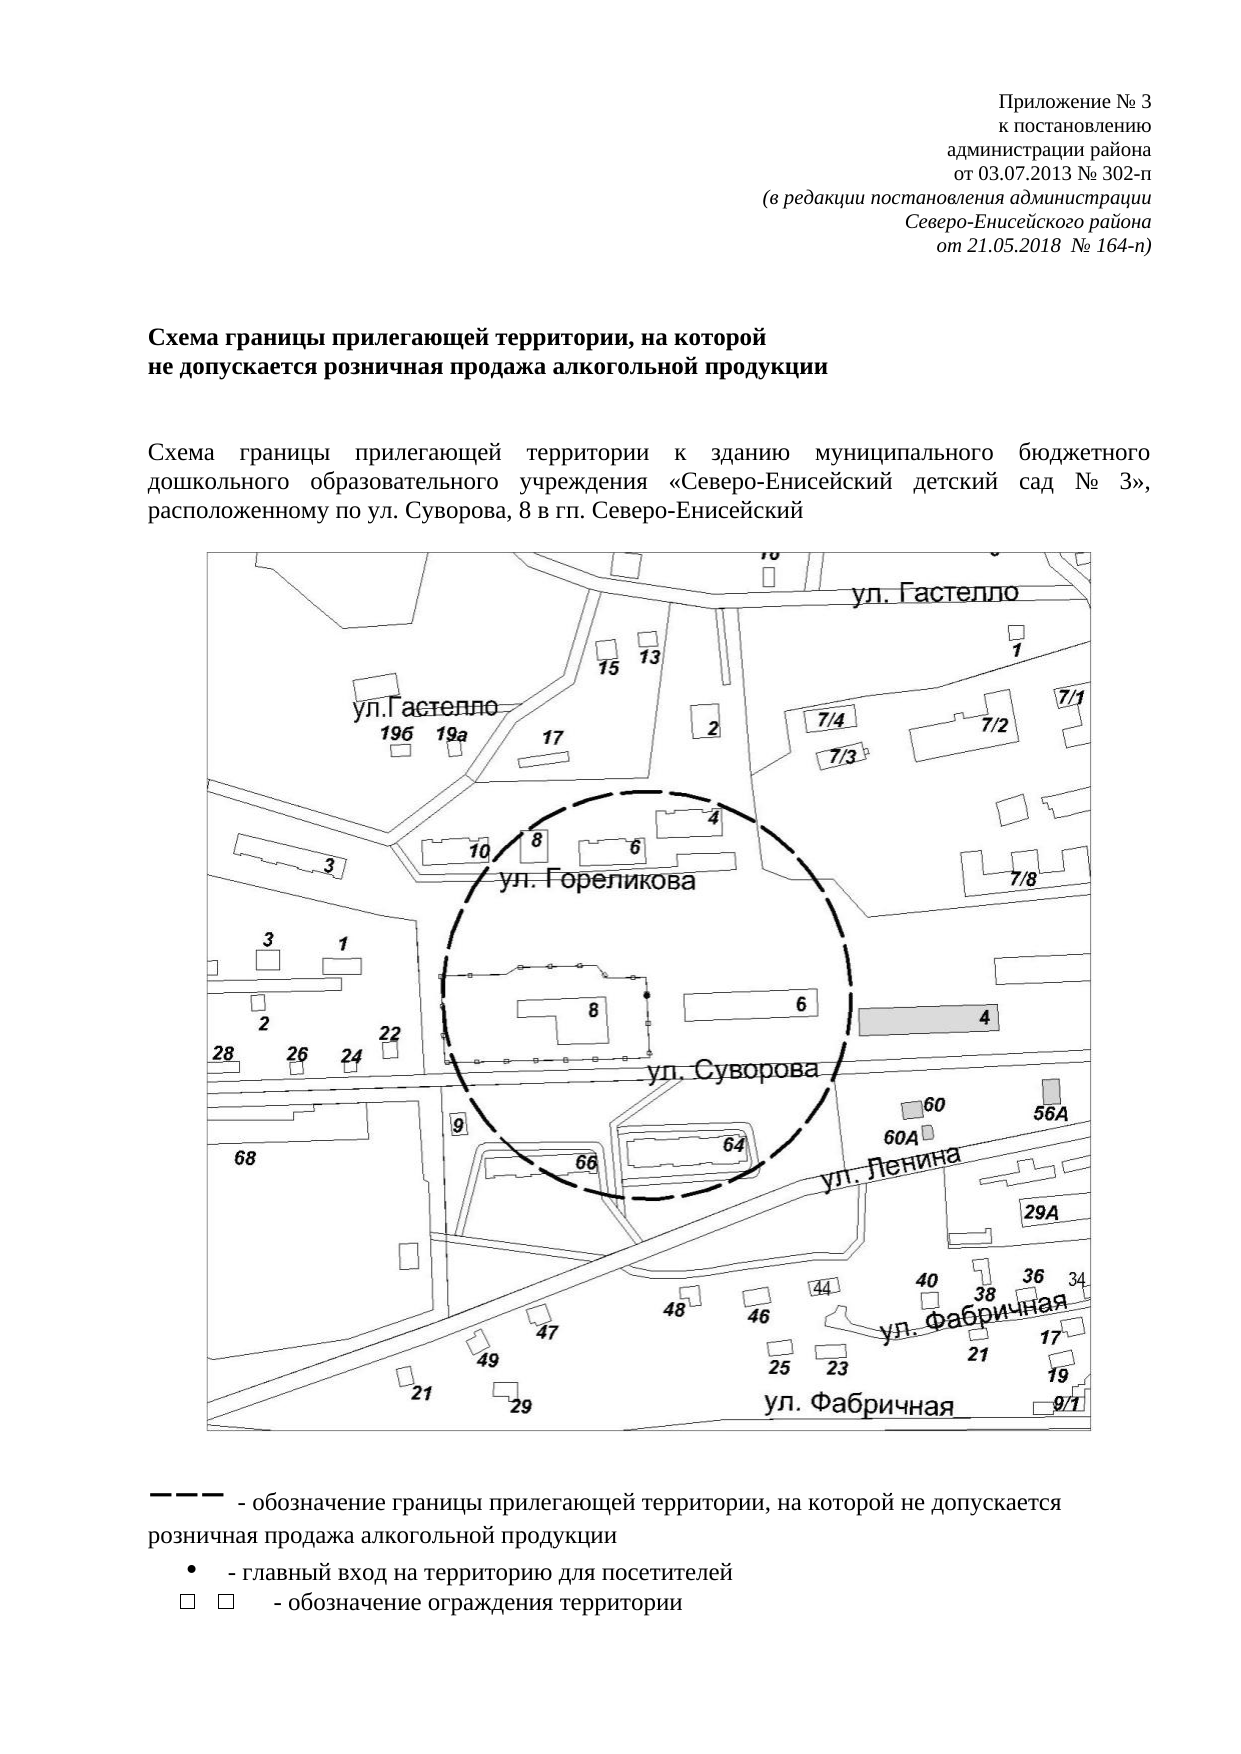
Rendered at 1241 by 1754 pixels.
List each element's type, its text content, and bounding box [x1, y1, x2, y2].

text −−− - обозначение границы прилегающей территории, на которой не допускается розничная продажа алкогольной продукции [148, 1467, 1152, 1549]
text Схема границы прилегающей территории, на которой [148, 322, 1152, 351]
text Приложение № 3 [148, 89, 1152, 113]
text Схема границы прилегающей территории к зданию муниципального бюджетного дошкольного образовательного учреждения «Северо-Енисейский детский сад № 3», расположенному по ул. Суворова, 8 в гп. Северо-Енисейский [148, 437, 1152, 523]
text • - главный вход на территорию для посетителей [148, 1549, 1152, 1587]
text Северо-Енисейского района [148, 209, 1152, 233]
text - обозначение ограждения территории [148, 1587, 1152, 1616]
text администрации района [148, 137, 1152, 161]
text не допускается розничная продажа алкогольной продукции [148, 351, 1152, 380]
text к постановлению [148, 113, 1152, 137]
text от 03.07.2013 № 302-п [148, 161, 1152, 185]
text от 21.05.2018 № 164-п) [148, 233, 1152, 257]
text (в редакции постановления администрации [148, 185, 1152, 209]
